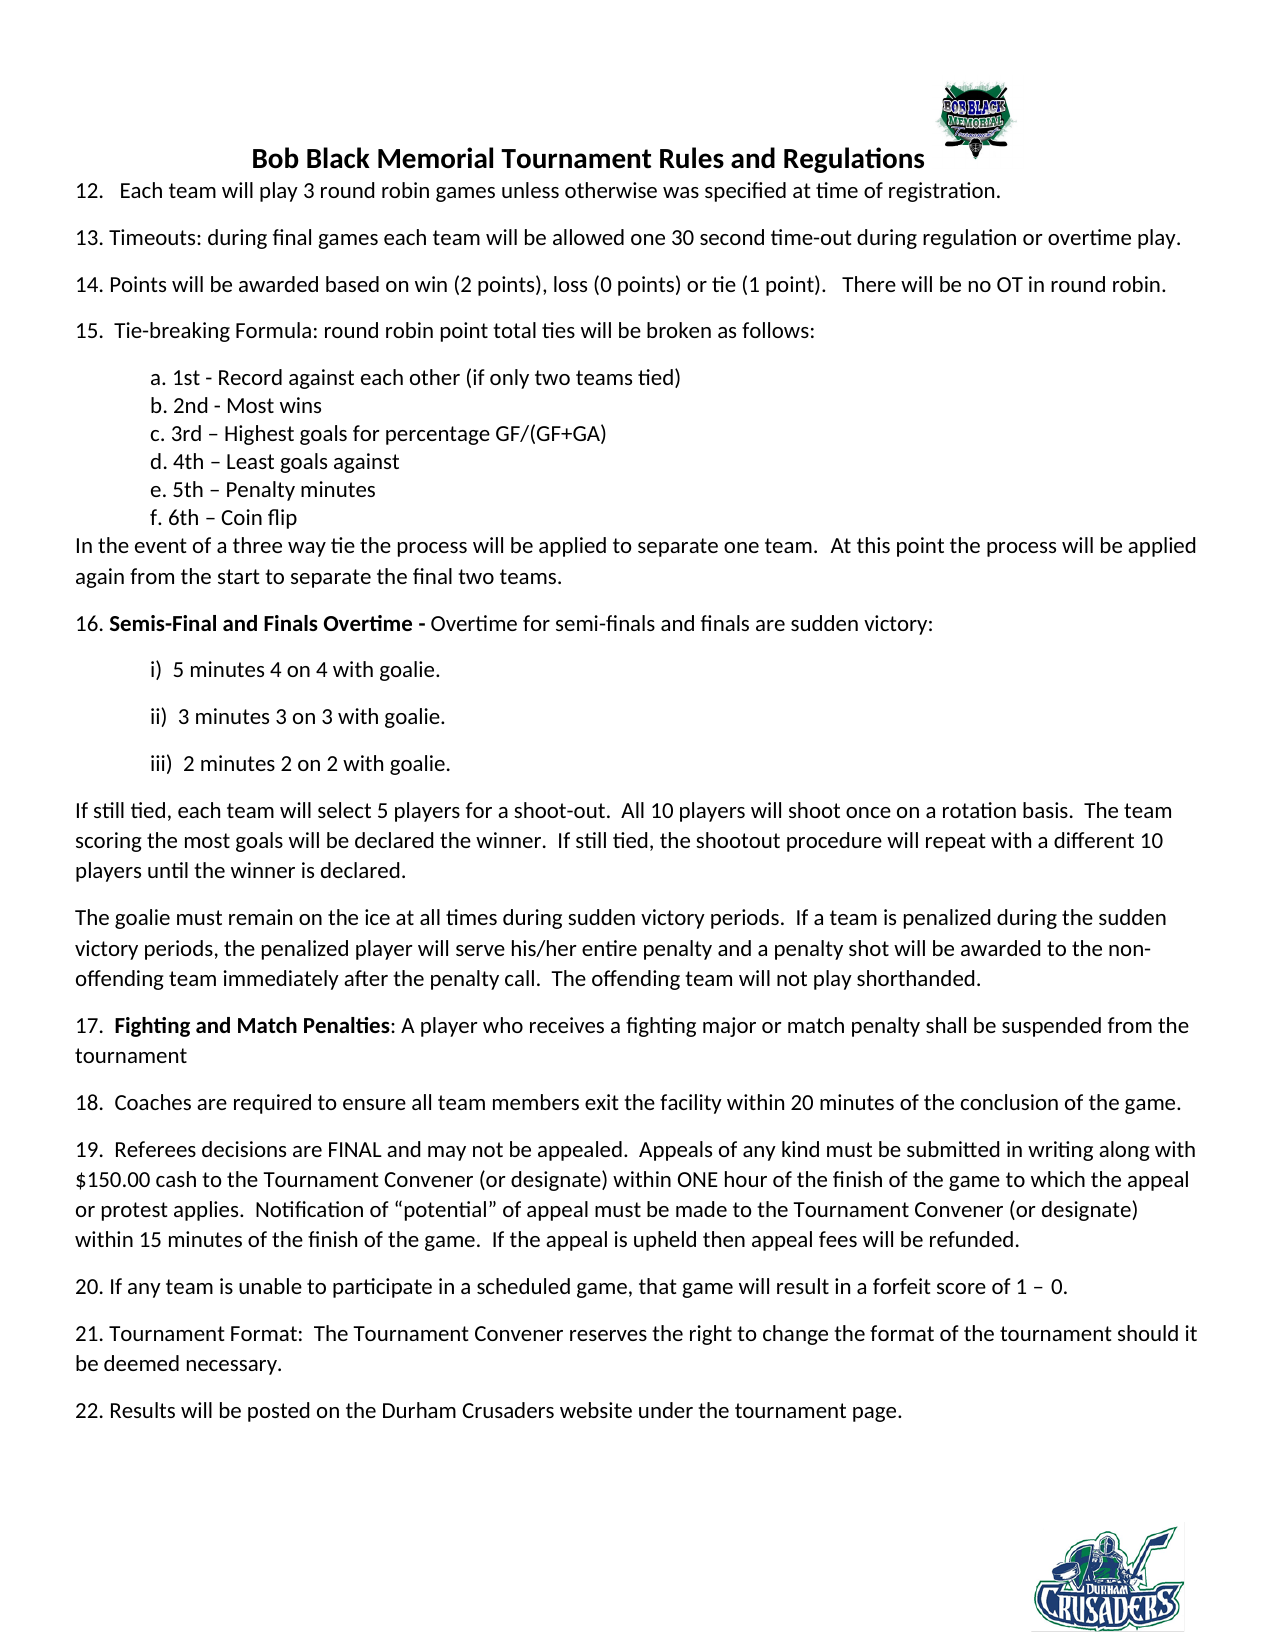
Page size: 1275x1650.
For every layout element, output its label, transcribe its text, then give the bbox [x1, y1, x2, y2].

text 18. Coaches are required to ensure all team members exit the facility within 20 minutes of the conclusion of the game. [75, 1088, 1200, 1116]
text b. 2nd - Most wins [75, 391, 1200, 419]
text 14. Points will be awarded based on win (2 points), loss (0 points) or tie (1 point). There will be no OT in round robin. [75, 270, 1200, 298]
text The goalie must remain on the ice at all times during sudden victory periods. If a team is penalized during the sudden victory periods, the penalized player will serve his/her entire penalty and a penalty shot will be awarded to the non-offending team immediately after the penalty call. The offending team will not play shorthanded. [75, 903, 1200, 992]
picture [1031, 1522, 1185, 1632]
text 13. Timeouts: during final games each team will be allowed one 30 second time-out during regulation or overtime play. [75, 223, 1200, 251]
text iii) 2 minutes 2 on 2 with goalie. [75, 749, 1200, 777]
text In the event of a three way tie the process will be applied to separate one team. At this point the process will be applied again from the start to separate the final two teams. [75, 532, 1200, 590]
text a. 1st - Record against each other (if only two teams tied) [75, 363, 1200, 391]
text f. 6th – Coin flip [75, 503, 1200, 532]
text d. 4th – Least goals against [75, 447, 1200, 476]
text 17. Fighting and Match Penalties: A player who receives a fighting major or match penalty shall be suspended from the tournament [75, 1011, 1200, 1069]
text ii) 3 minutes 3 on 3 with goalie. [75, 702, 1200, 730]
text 19. Referees decisions are FINAL and may not be appealed. Appeals of any kind must be submitted in writing along with $150.00 cash to the Tournament Convener (or designate) within ONE hour of the finish of the game to which the appeal or protest applies. Notification of “potential” of appeal must be made to the Tournament Convener (or designate) within 15 minutes of the finish of the game. If the appeal is upheld then appeal fees will be refunded. [75, 1135, 1200, 1253]
picture [932, 75, 1024, 169]
text If still tied, each team will select 5 players for a shoot-out. All 10 players will shoot once on a rotation basis. The team scoring the most goals will be declared the winner. If still tied, the shootout procedure will repeat with a different 10 players until the winner is declared. [75, 796, 1200, 884]
text 22. Results will be posted on the Durham Crusaders website under the tournament page. [75, 1396, 1200, 1424]
text 15. Tie-breaking Formula: round robin point total ties will be broken as follows: [75, 317, 1200, 344]
text 20. If any team is unable to participate in a scheduled game, that game will result in a forfeit score of 1 – 0. [75, 1272, 1200, 1300]
text e. 5th – Penalty minutes [75, 476, 1200, 503]
text i) 5 minutes 4 on 4 with goalie. [75, 656, 1200, 683]
text c. 3rd – Highest goals for percentage GF/(GF+GA) [75, 419, 1200, 447]
text 16. Semis-Final and Finals Overtime - Overtime for semi-finals and finals are sudden victory: [75, 609, 1200, 637]
text 12. Each team will play 3 round robin games unless otherwise was specified at time of registration. [75, 176, 1200, 204]
text 21. Tournament Format: The Tournament Convener reserves the right to change the format of the tournament should it be deemed necessary. [75, 1319, 1200, 1377]
